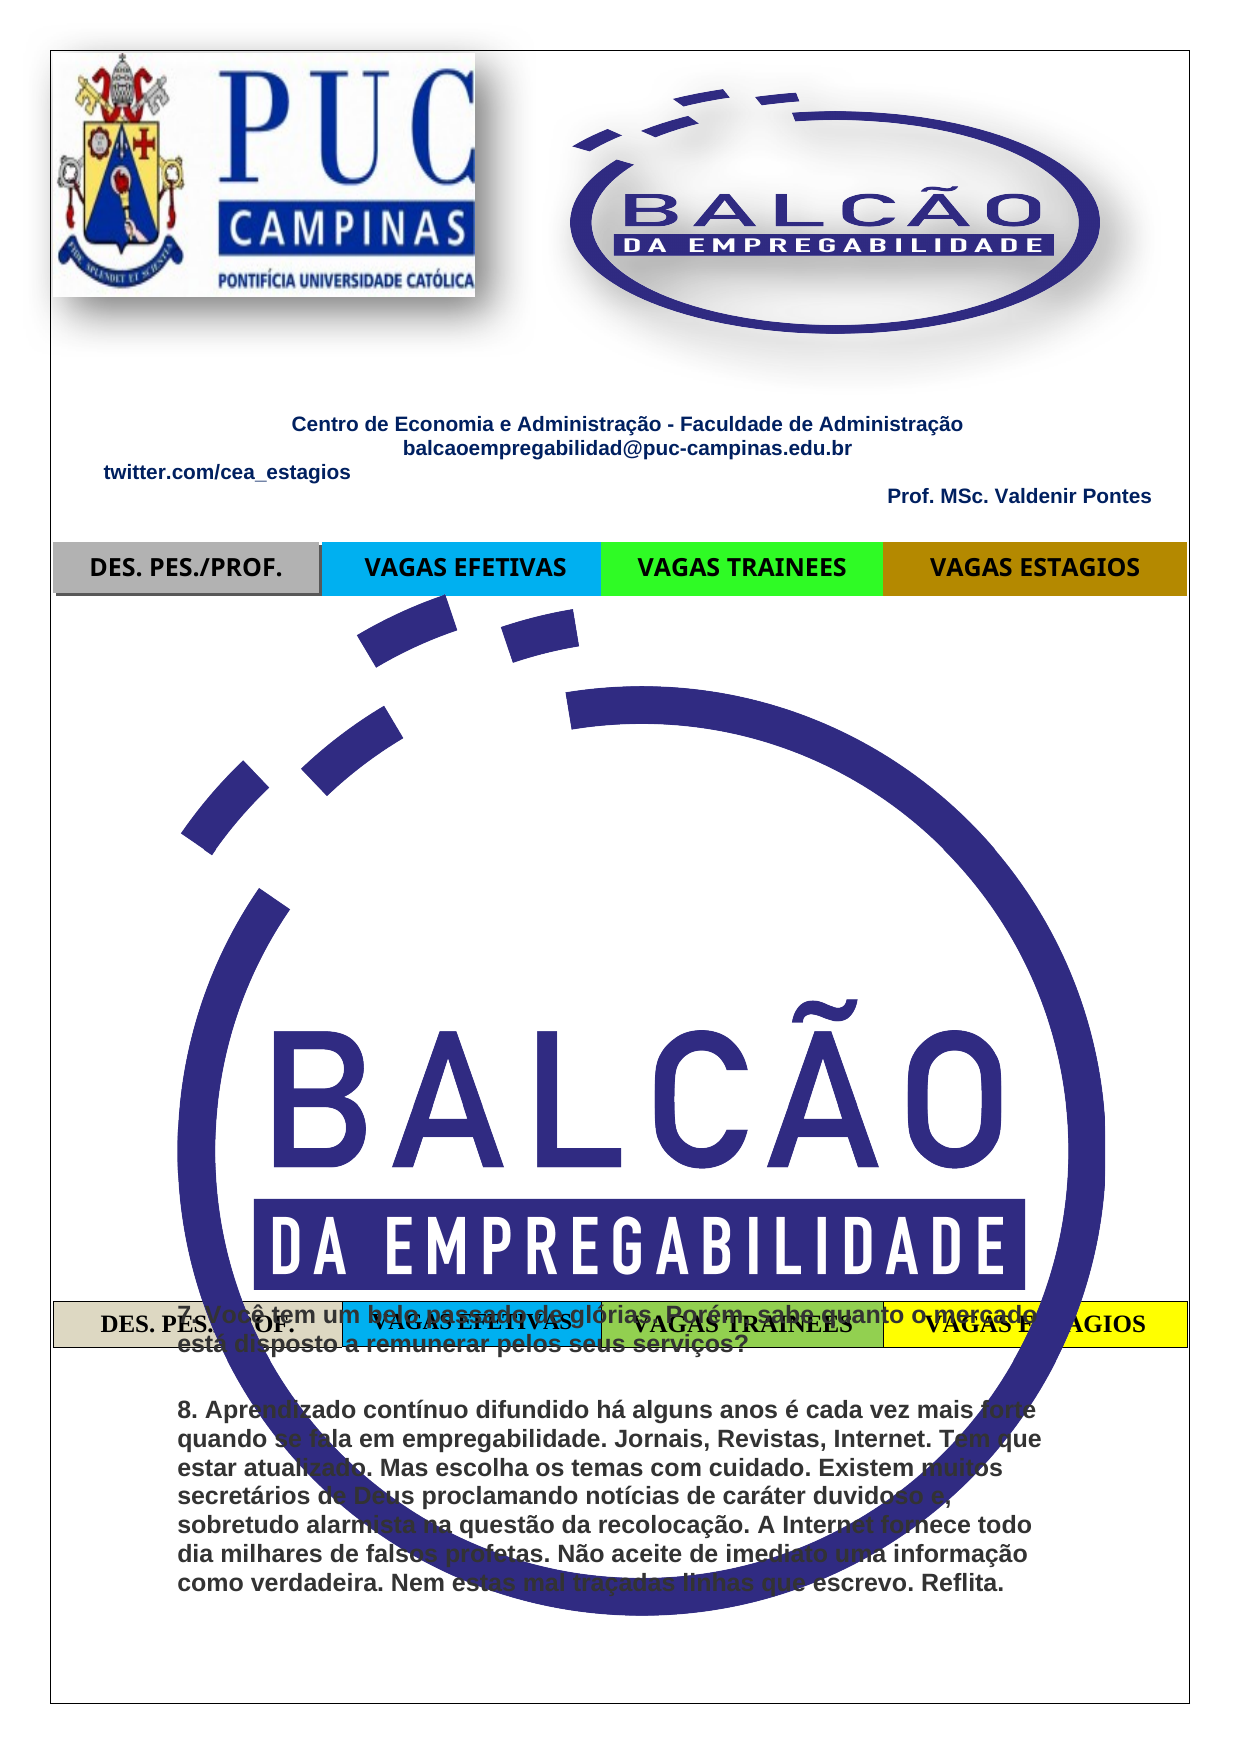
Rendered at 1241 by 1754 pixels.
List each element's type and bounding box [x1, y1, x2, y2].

picture [53, 53, 475, 297]
picture [570, 89, 1100, 334]
picture [177, 594, 1106, 1616]
